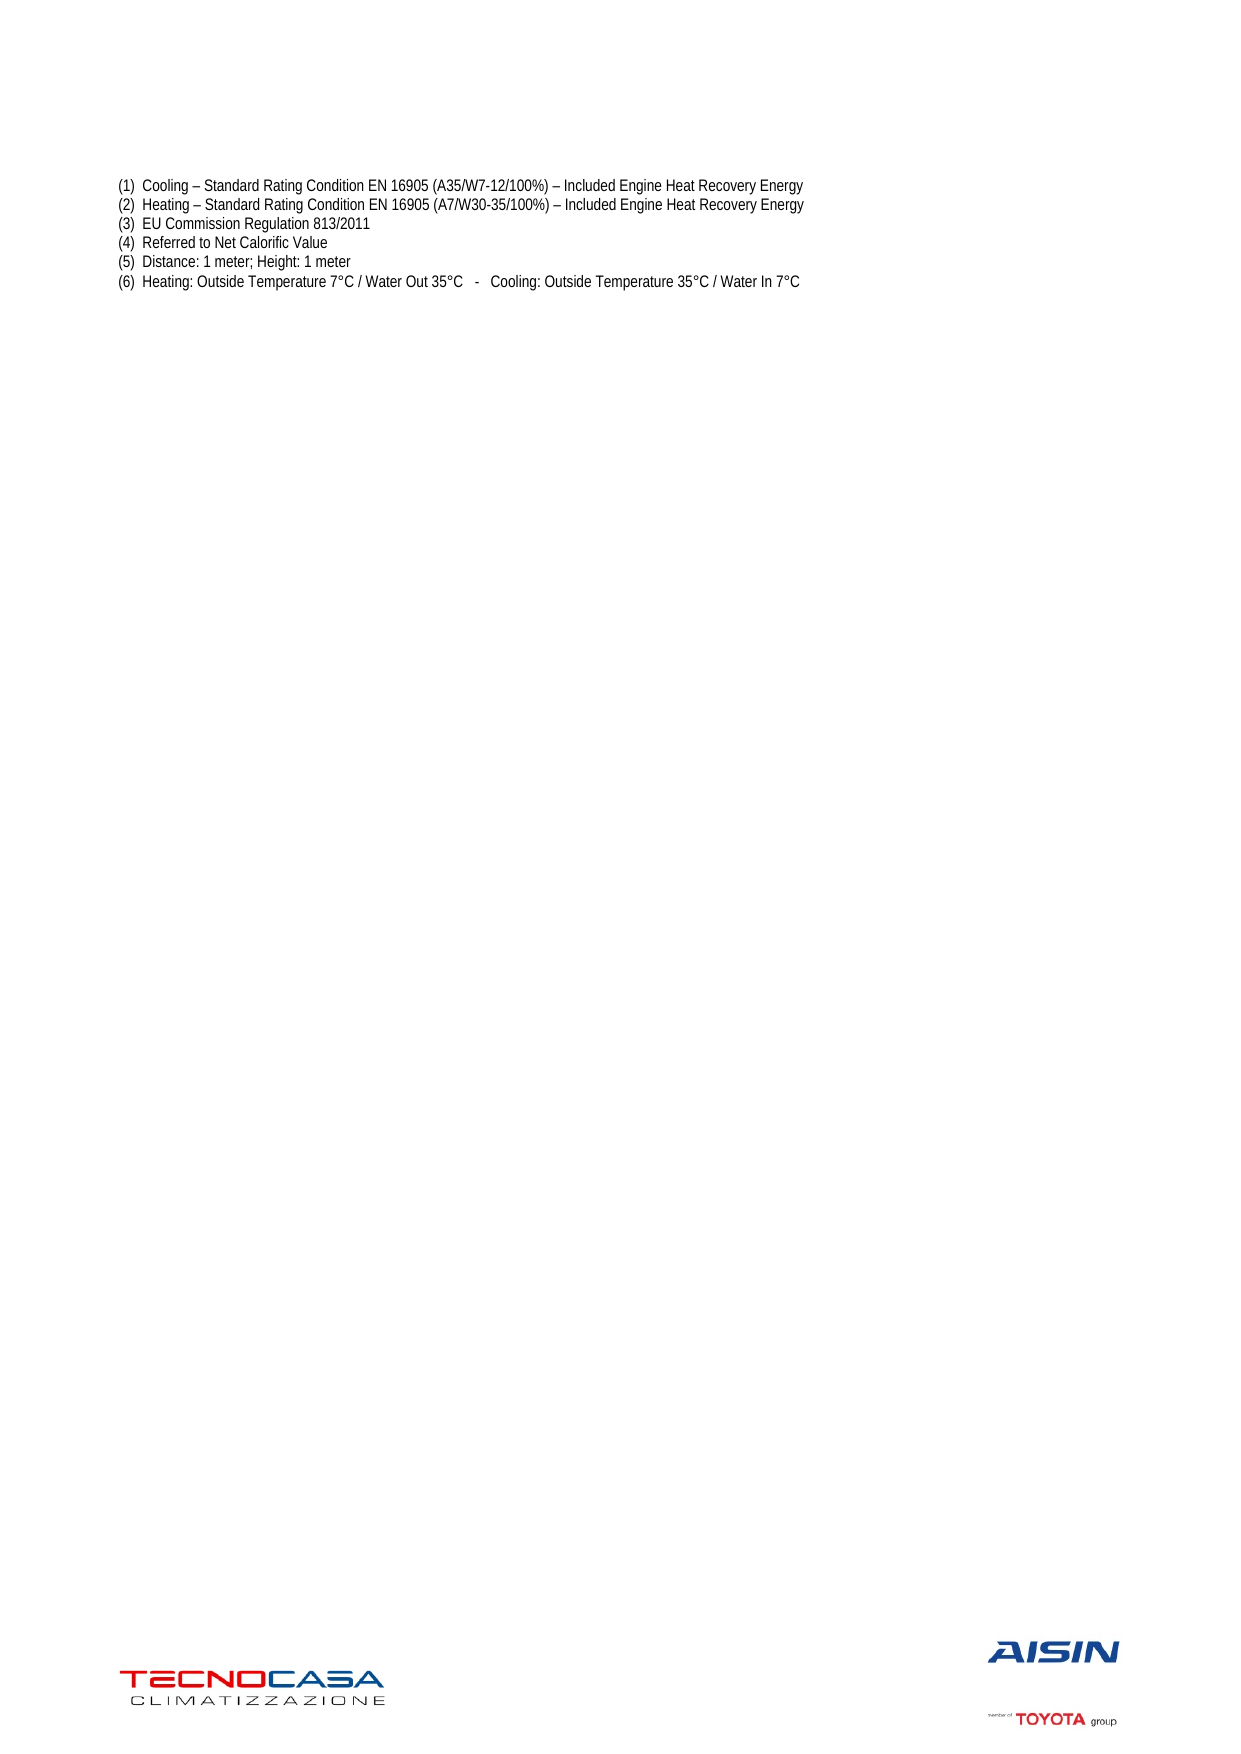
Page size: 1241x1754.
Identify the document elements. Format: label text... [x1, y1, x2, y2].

text (3) EU Commission Regulation 813/2011 [118, 214, 1122, 233]
text (4) Referred to Net Calorific Value [118, 233, 1122, 252]
text (1) Cooling – Standard Rating Condition EN 16905 (A35/W7-12/100%) – Included Engine Heat Recovery Energy [118, 176, 1122, 195]
text (2) Heating – Standard Rating Condition EN 16905 (A7/W30-35/100%) – Included Engine Heat Recovery Energy [118, 195, 1122, 214]
text (6) Heating: Outside Temperature 7°C / Water Out 35°C - Cooling: Outside Temperature 35°C / Water In 7°C [118, 271, 1122, 291]
picture [980, 1634, 1126, 1733]
picture [118, 1670, 385, 1706]
text (5) Distance: 1 meter; Height: 1 meter [118, 252, 1122, 271]
